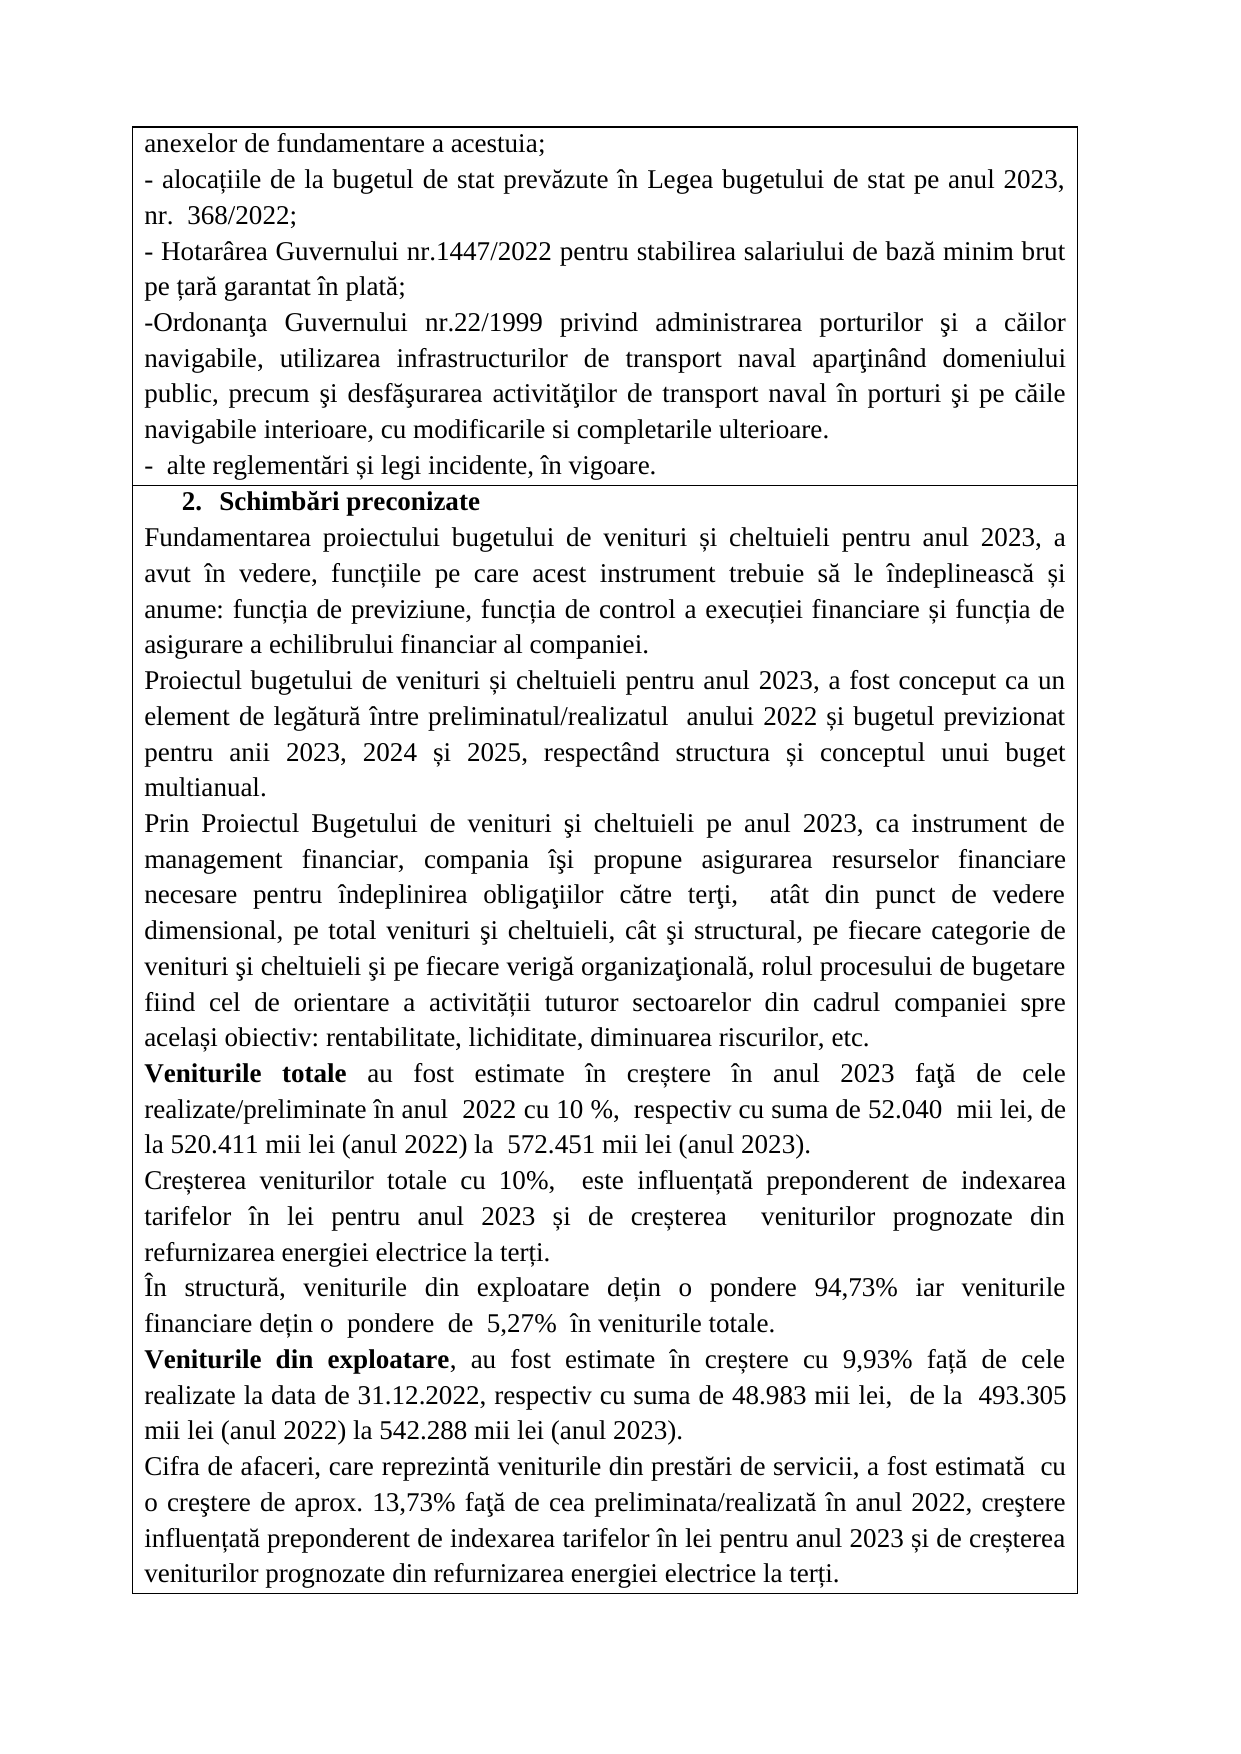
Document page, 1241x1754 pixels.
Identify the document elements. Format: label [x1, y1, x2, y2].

table_cell [133, 486, 1077, 1592]
table_cell [133, 128, 1077, 484]
